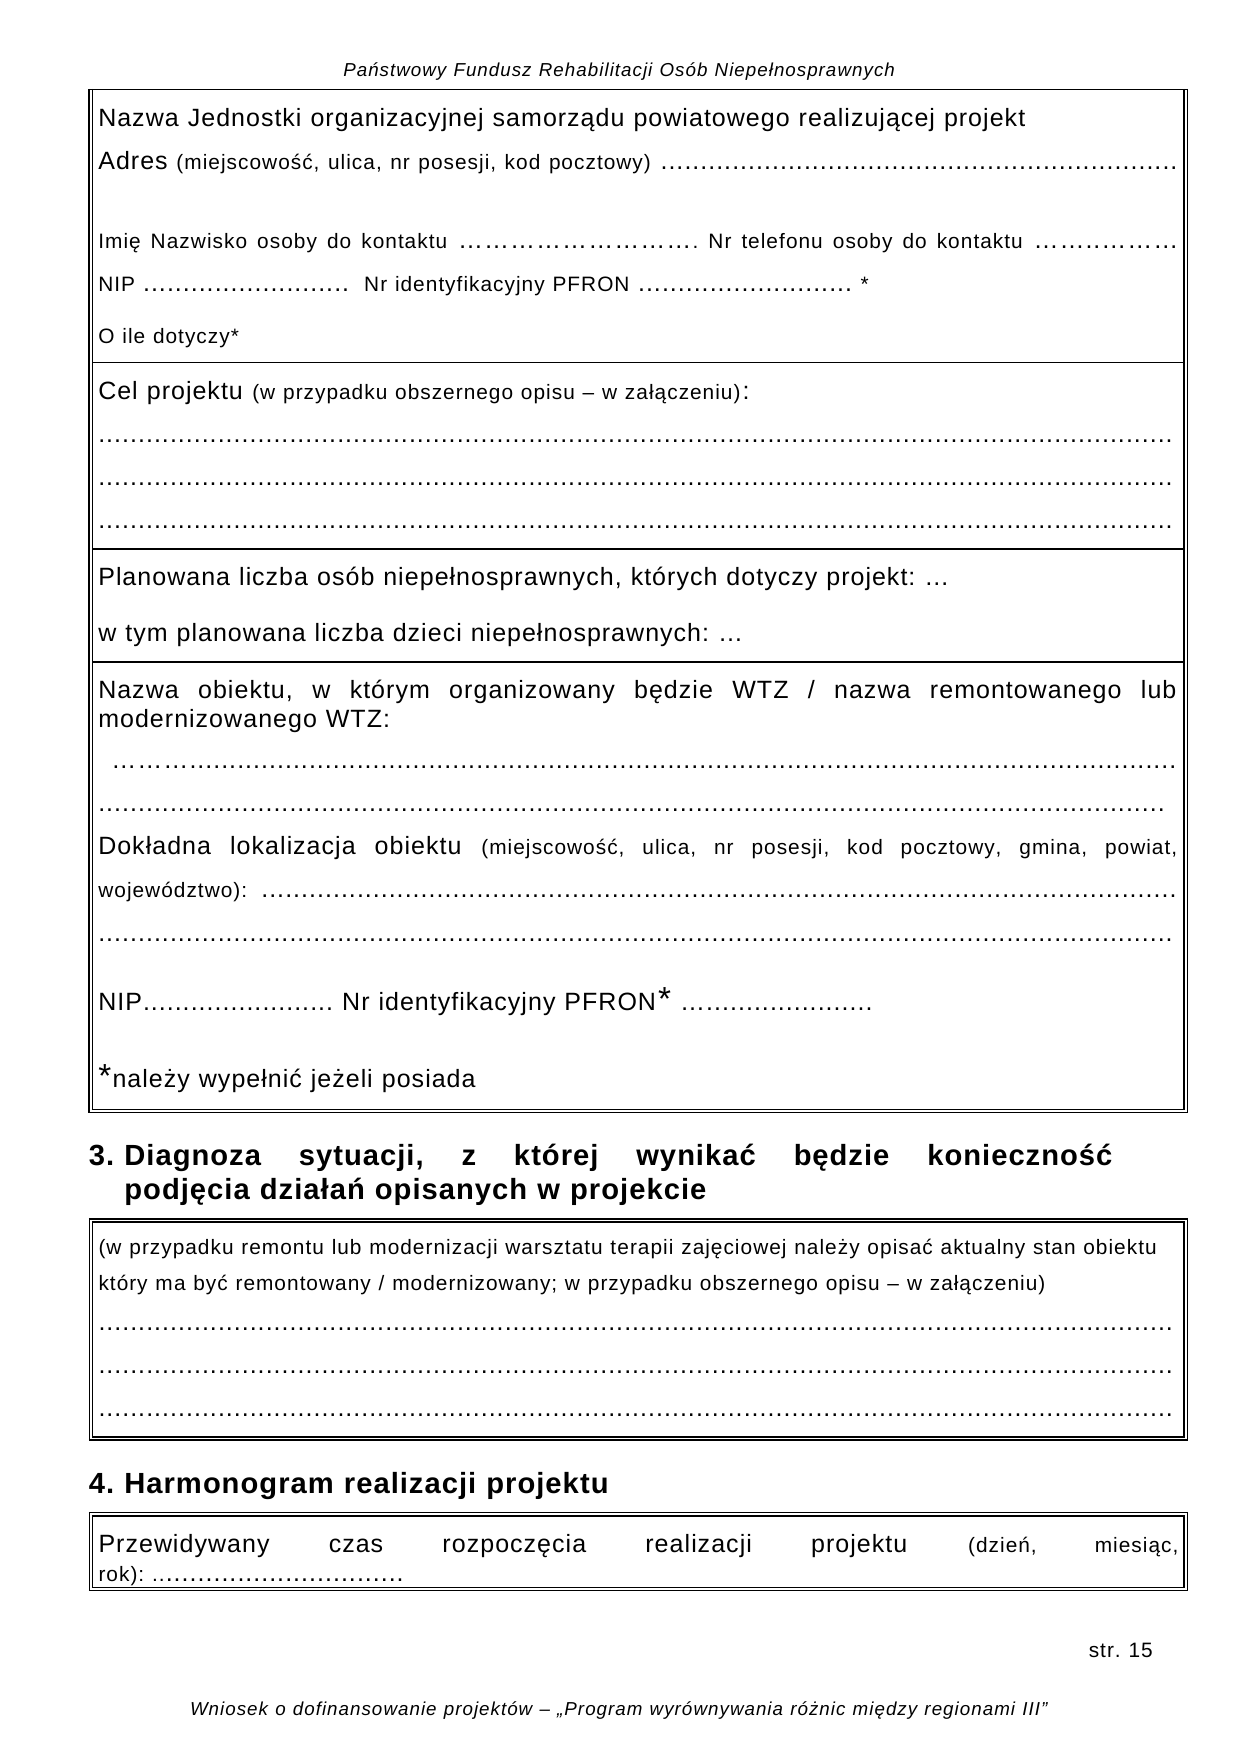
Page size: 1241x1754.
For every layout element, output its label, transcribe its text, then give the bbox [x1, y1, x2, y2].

table_cell Cel projektu (w przypadku obszernego opisu – w załączeniu): ..................................................................................................................................................................................................................................................................................................................................................................................................................... [93, 363, 1183, 548]
table_cell Nazwa Jednostki organizacyjnej samorządu powiatowego realizującej projekt Adres (miejscowość, ulica, nr posesji, kod pocztowy) ................................................................. Imię Nazwisko osoby do kontaktu ………………………. Nr telefonu osoby do kontaktu ……..……… NIP .......................... Nr identyfikacyjny PFRON ........................... * O ile dotyczy* [93, 90, 1183, 362]
table_cell Planowana liczba osób niepełnosprawnych, których dotyczy projekt: … w tym planowana liczba dzieci niepełnosprawnych: … [93, 550, 1183, 661]
table_cell Nazwa obiektu, w którym organizowany będzie WTZ / nazwa remontowanego lub modernizowanego WTZ: ………............................................................................................................................ ...................................................................................................................................... Dokładna lokalizacja obiektu (miejscowość, ulica, nr posesji, kod pocztowy, gmina, powiat, województwo): ................................................................................................................... ....................................................................................................................................... NIP........................ Nr identyfikacyjny PFRON* …..................... *należy wypełnić jeżeli posiada [93, 663, 1183, 1108]
table_header (w przypadku remontu lub modernizacji warsztatu terapii zajęciowej należy opisać aktualny stan obiektu który ma być remontowany / modernizowany; w przypadku obszernego opisu – w załączeniu) ..................................................................................................................................................................................................................................................................................................................................................................................................................... [93, 1223, 1183, 1436]
text 3. Diagnoza sytuacji, z której wynikać będzie konieczność podjęcia działań opisanych w projekcie [89, 1138, 1152, 1205]
text 4. Harmonogram realizacji projektu [89, 1466, 1152, 1499]
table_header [93, 1517, 1183, 1587]
